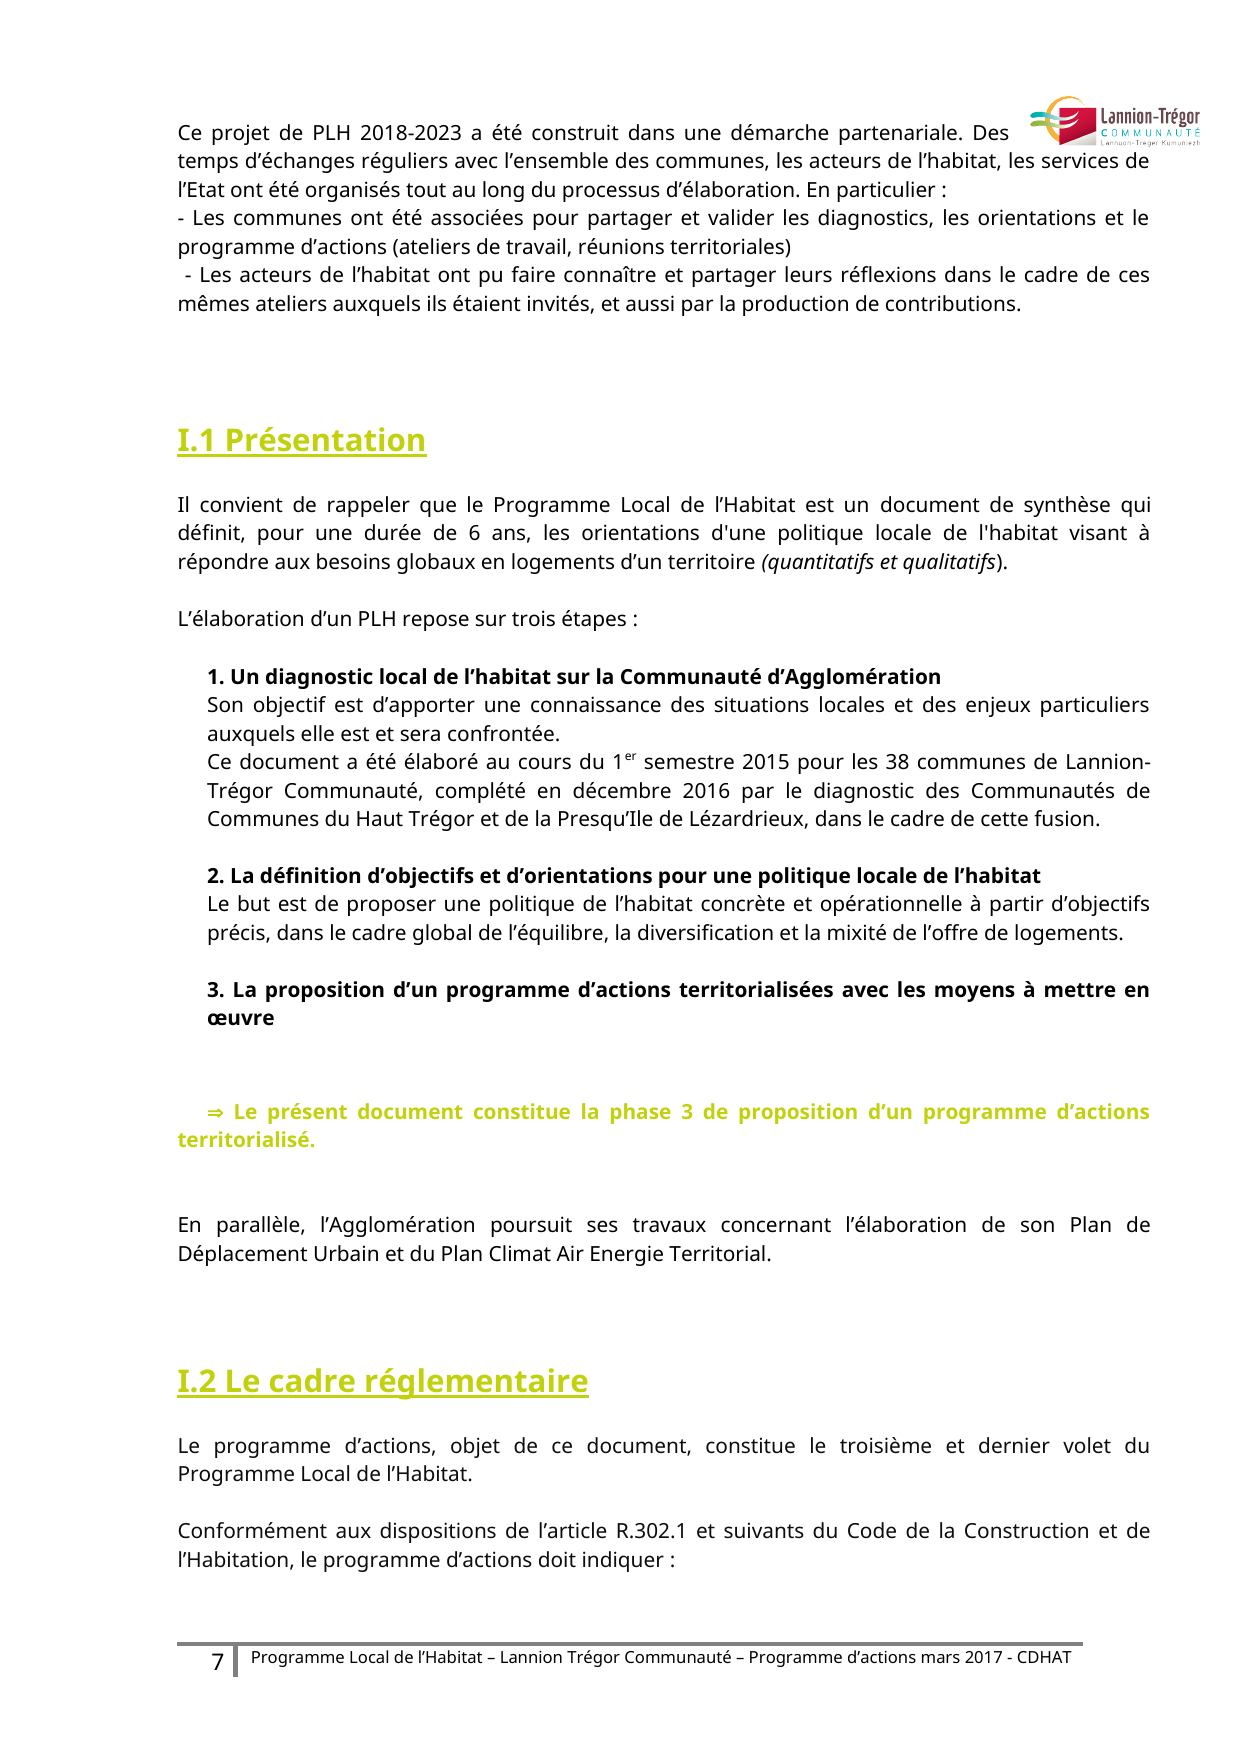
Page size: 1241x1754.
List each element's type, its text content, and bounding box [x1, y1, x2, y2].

text Le but est de proposer une politique de l’habitat concrète et opérationnelle à partir d’objectifs précis, dans le cadre global de l’équilibre, la diversification et la mixité de l’offre de logements. [207, 889, 1152, 946]
text Ce document a été élaboré au cours du 1er semestre 2015 pour les 38 communes de Lannion-Trégor Communauté, complété en décembre 2016 par le diagnostic des Communautés de Communes du Haut Trégor et de la Presqu’Ile de Lézardrieux, dans le cadre de cette fusion. [207, 747, 1152, 833]
text 1. Un diagnostic local de l’habitat sur la Communauté d’Agglomération [207, 662, 1152, 690]
text - Les communes ont été associées pour partager et valider les diagnostics, les orientations et le programme d’actions (ateliers de travail, réunions territoriales) [177, 203, 1152, 260]
text Le présent document constitue la phase 3 de proposition d’un programme d’actions territorialisé. [177, 1097, 1152, 1154]
text 3. La proposition d’un programme d’actions territorialisées avec les moyens à mettre en œuvre [207, 975, 1152, 1032]
text Il convient de rappeler que le Programme Local de l’Habitat est un document de synthèse qui définit, pour une durée de 6 ans, les orientations d'une politique locale de l'habitat visant à répondre aux besoins globaux en logements d’un territoire (quantitatifs et qualitatifs). [177, 490, 1152, 575]
text Son objectif est d’apporter une connaissance des situations locales et des enjeux particuliers auxquels elle est et sera confrontée. [207, 690, 1152, 747]
subtitle I.1 Présentation [177, 418, 1152, 461]
picture [1029, 96, 1200, 147]
text L’élaboration d’un PLH repose sur trois étapes : [177, 604, 1152, 633]
list En parallèle, l’Agglomération poursuit ses travaux concernant l’élaboration de son Plan de Déplacement Urbain et du Plan Climat Air Energie Territorial. [177, 1211, 1152, 1267]
text - Les acteurs de l’habitat ont pu faire connaître et partager leurs réflexions dans le cadre de ces mêmes ateliers auxquels ils étaient invités, et aussi par la production de contributions. [177, 260, 1152, 317]
text 2. La définition d’objectifs et d’orientations pour une politique locale de l’habitat [207, 861, 1152, 889]
text Conformément aux dispositions de l’article R.302.1 et suivants du Code de la Construction et de l’Habitation, le programme d’actions doit indiquer : [177, 1516, 1152, 1573]
subtitle I.2 Le cadre réglementaire [177, 1359, 1152, 1402]
text Ce projet de PLH 2018-2023 a été construit dans une démarche partenariale. Des temps d’échanges réguliers avec l’ensemble des communes, les acteurs de l’habitat, les services de l’Etat ont été organisés tout au long du processus d’élaboration. En particulier : [177, 118, 1152, 203]
text Le programme d’actions, objet de ce document, constitue le troisième et dernier volet du Programme Local de l’Habitat. [177, 1431, 1152, 1488]
